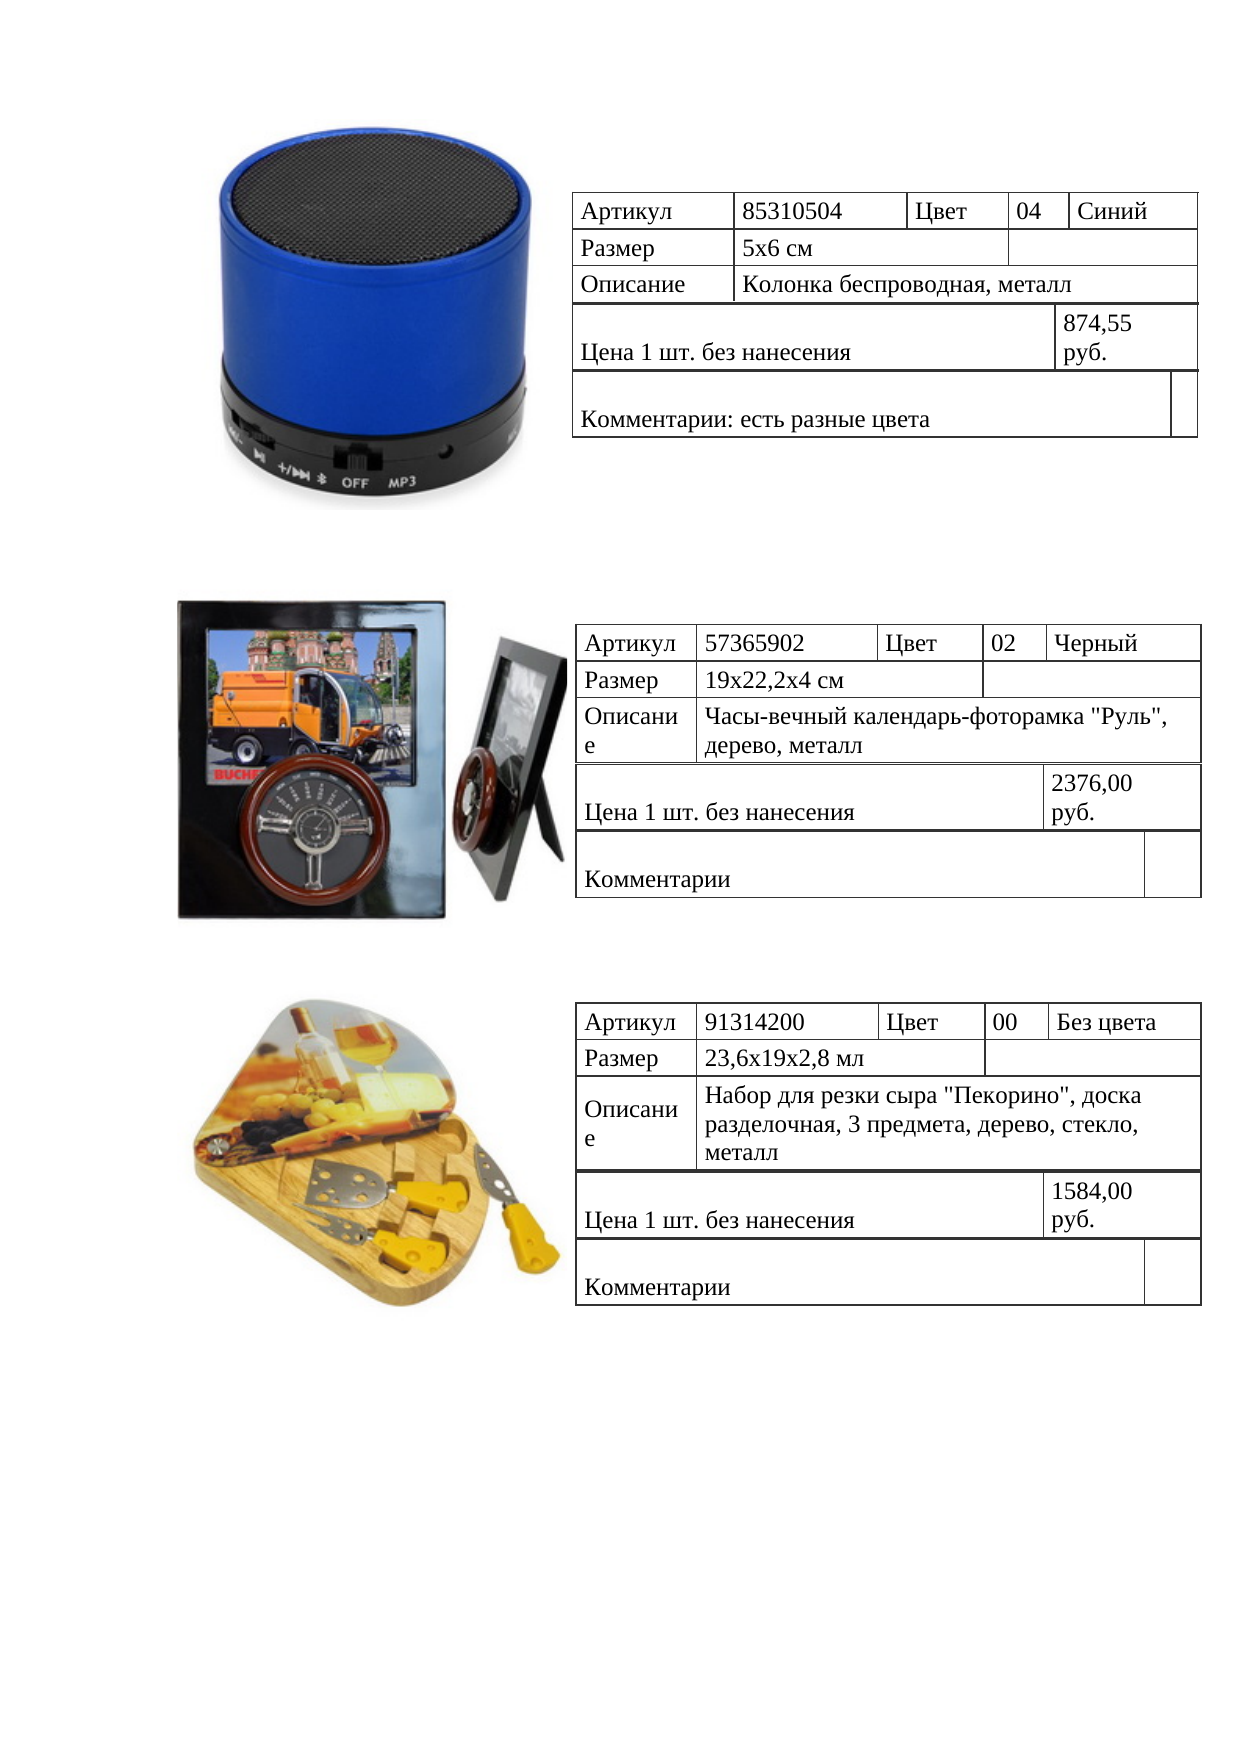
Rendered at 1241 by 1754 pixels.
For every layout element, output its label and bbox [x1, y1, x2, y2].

table_header [176, 564, 574, 957]
picture [177, 119, 568, 510]
table_cell [574, 958, 1208, 1351]
table_cell [570, 118, 1199, 511]
table_cell [176, 958, 574, 1351]
picture [177, 565, 568, 956]
table_header [574, 564, 1208, 957]
picture [177, 958, 568, 1349]
